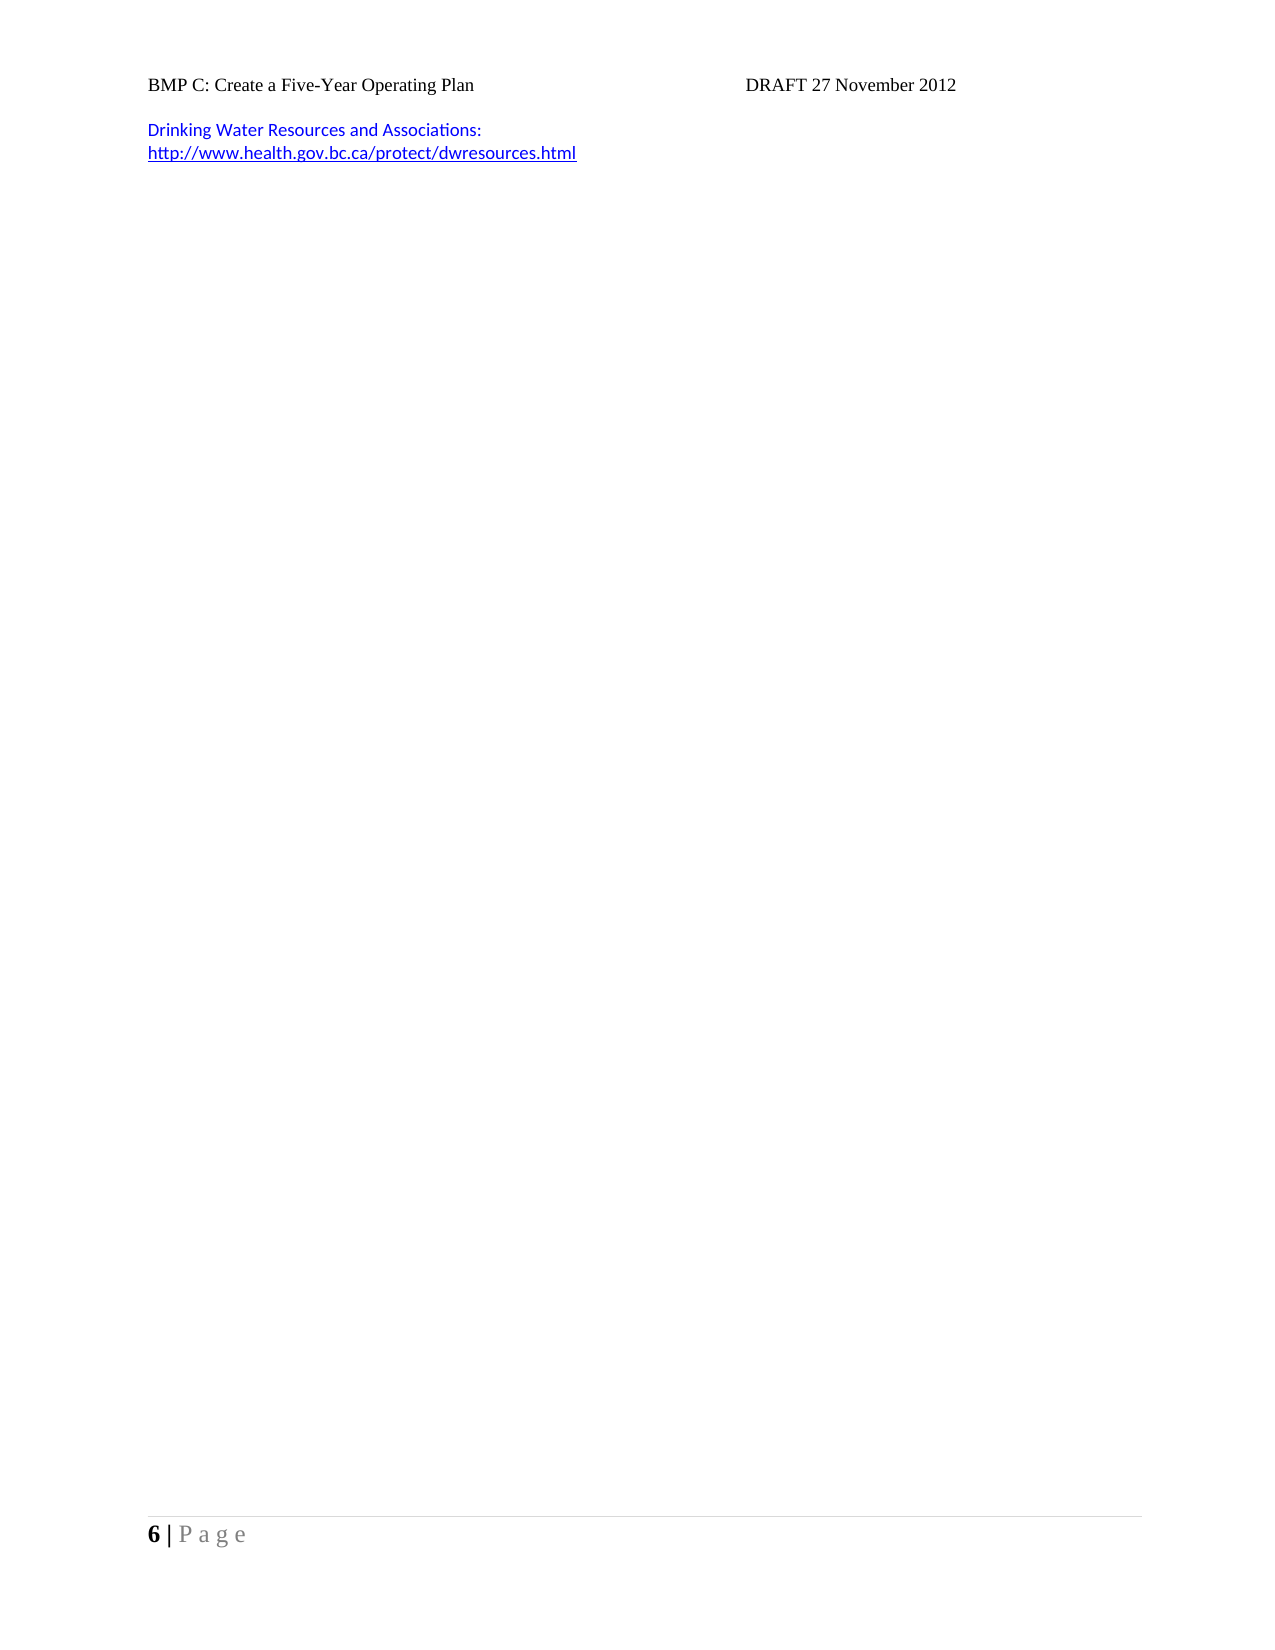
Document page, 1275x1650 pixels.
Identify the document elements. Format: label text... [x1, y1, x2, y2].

text http://www.health.gov.bc.ca/protect/dwresources.html [148, 141, 1142, 164]
text Drinking Water Resources and Associations: [148, 118, 1142, 141]
